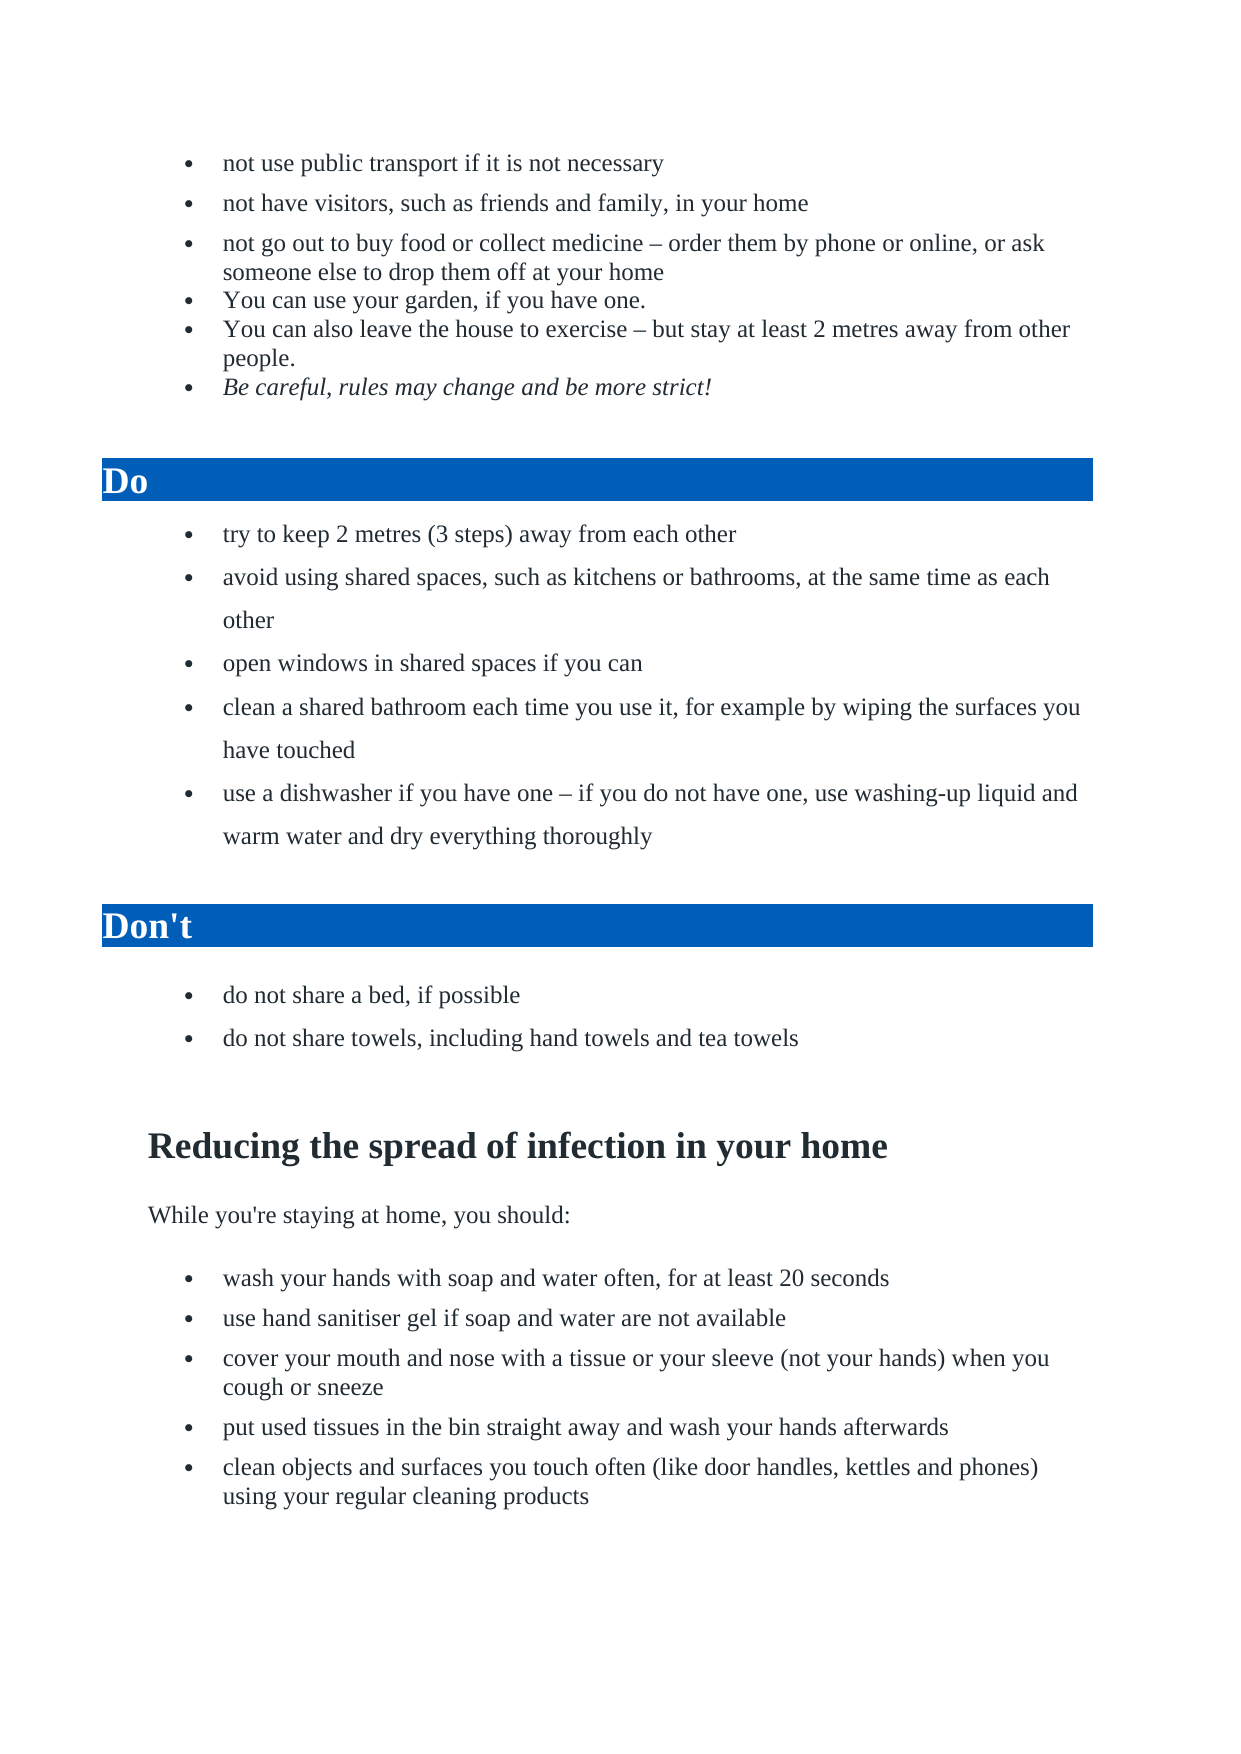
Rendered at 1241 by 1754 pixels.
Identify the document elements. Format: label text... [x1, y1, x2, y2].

list use hand sanitiser gel if soap and water are not available [185, 1303, 1093, 1332]
list not use public transport if it is not necessary [185, 148, 1093, 176]
list clean a shared bathroom each time you use it, for example by wiping the surfaces you have touched [185, 692, 1093, 763]
list do not share a bed, if possible [185, 980, 1093, 1008]
list You can also leave the house to exercise – but stay at least 2 metres away from other people. [185, 314, 1093, 372]
list cover your mouth and nose with a tissue or your sleeve (not your hands) when you cough or sneeze [185, 1343, 1093, 1401]
list avoid using shared spaces, such as kitchens or bathrooms, at the same time as each other [185, 562, 1093, 634]
list open windows in shared spaces if you can [185, 648, 1093, 677]
list wash your hands with soap and water often, for at least 20 seconds [185, 1263, 1093, 1292]
list try to keep 2 metres (3 steps) away from each other [185, 519, 1093, 548]
list not have visitors, such as friends and family, in your home [185, 188, 1093, 216]
subtitle Do [102, 458, 1093, 501]
list use a dishwasher if you have one – if you do not have one, use washing-up liquid and warm water and dry everything thoroughly [185, 778, 1093, 850]
list clean objects and surfaces you touch often (like door handles, kettles and phones) using your regular cleaning products [185, 1452, 1093, 1510]
text While you're staying at home, you should: [148, 1201, 1093, 1229]
list put used tissues in the bin straight away and wash your hands afterwards [185, 1412, 1093, 1441]
subtitle Don't [102, 904, 1093, 947]
list not go out to buy food or collect medicine – order them by phone or online, or ask someone else to drop them off at your home [185, 228, 1093, 285]
list You can use your garden, if you have one. [185, 285, 1093, 314]
list Be careful, rules may change and be more strict! [185, 372, 1093, 400]
text Reducing the spread of infection in your home [148, 1123, 1093, 1167]
list do not share towels, including hand towels and tea towels [185, 1023, 1093, 1052]
